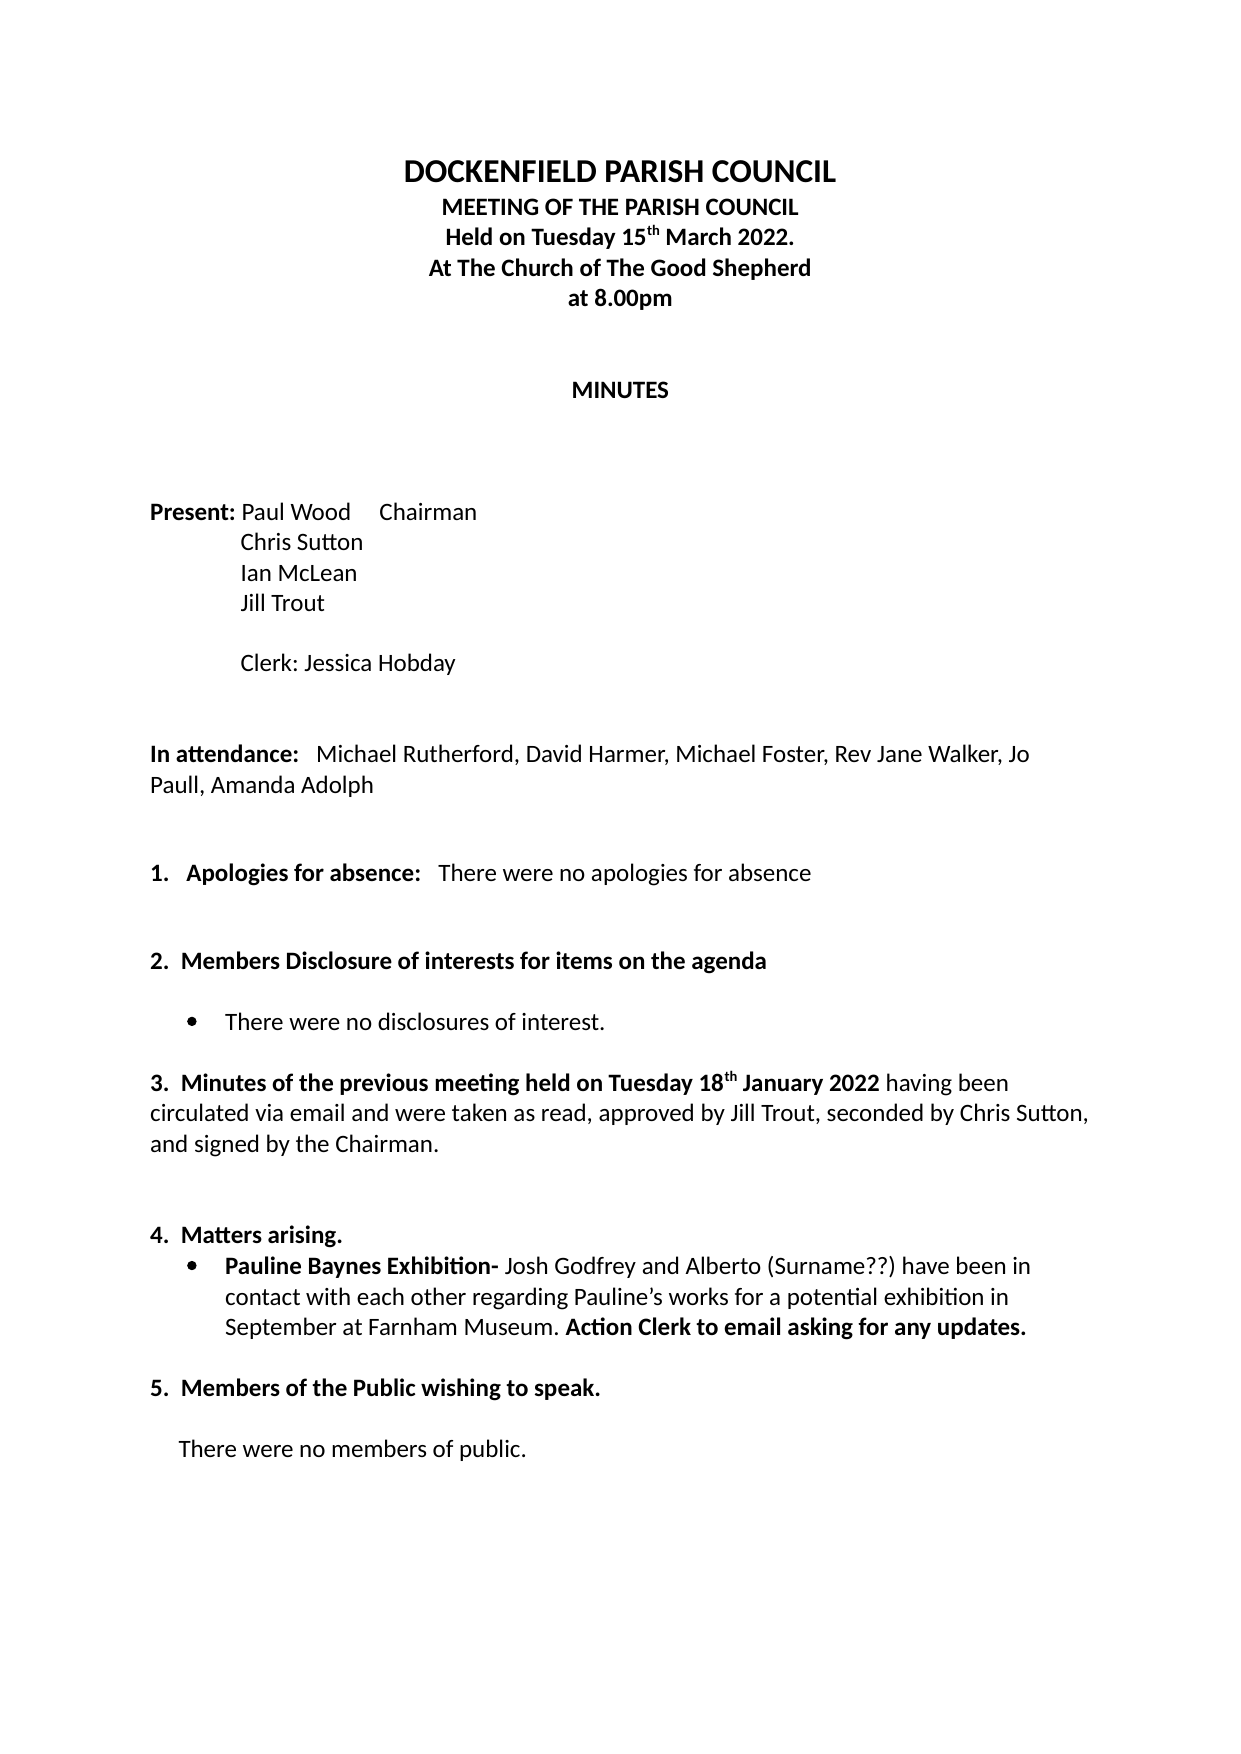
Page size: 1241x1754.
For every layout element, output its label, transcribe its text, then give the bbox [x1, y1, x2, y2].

text 5. Members of the Public wishing to speak. [150, 1372, 1090, 1403]
text MEETING OF THE PARISH COUNCIL [150, 191, 1090, 221]
text MINUTES [150, 374, 1090, 404]
text 1. Apologies for absence: There were no apologies for absence [150, 857, 1090, 887]
text 2. Members Disclosure of interests for items on the agenda [150, 945, 1090, 975]
text Held on Tuesday 15th March 2022. [150, 221, 1090, 252]
text There were no members of public. [150, 1433, 1090, 1464]
text Ian McLean [150, 557, 1090, 587]
list There were no disclosures of interest. [187, 1006, 1090, 1036]
text DOCKENFIELD PARISH COUNCIL [150, 150, 1090, 191]
list Pauline Baynes Exhibition- Josh Godfrey and Alberto (Surname??) have been in contact with each other regarding Pauline’s works for a potential exhibition in September at Farnham Museum. Action Clerk to email asking for any updates. [187, 1250, 1090, 1342]
text Chris Sutton [150, 526, 1090, 557]
text In attendance: Michael Rutherford, David Harmer, Michael Foster, Rev Jane Walker, Jo Paull, Amanda Adolph [150, 738, 1090, 799]
text Present: Paul Wood Chairman [150, 496, 1090, 526]
text 3. Minutes of the previous meeting held on Tuesday 18th January 2022 having been circulated via email and were taken as read, approved by Jill Trout, seconded by Chris Sutton, and signed by the Chairman. [150, 1067, 1090, 1158]
text Clerk: Jessica Hobday [150, 647, 1090, 677]
text 4. Matters arising. [150, 1219, 1090, 1250]
text at 8.00pm [150, 282, 1090, 313]
text At The Church of The Good Shepherd [150, 252, 1090, 282]
text Jill Trout [150, 587, 1090, 618]
